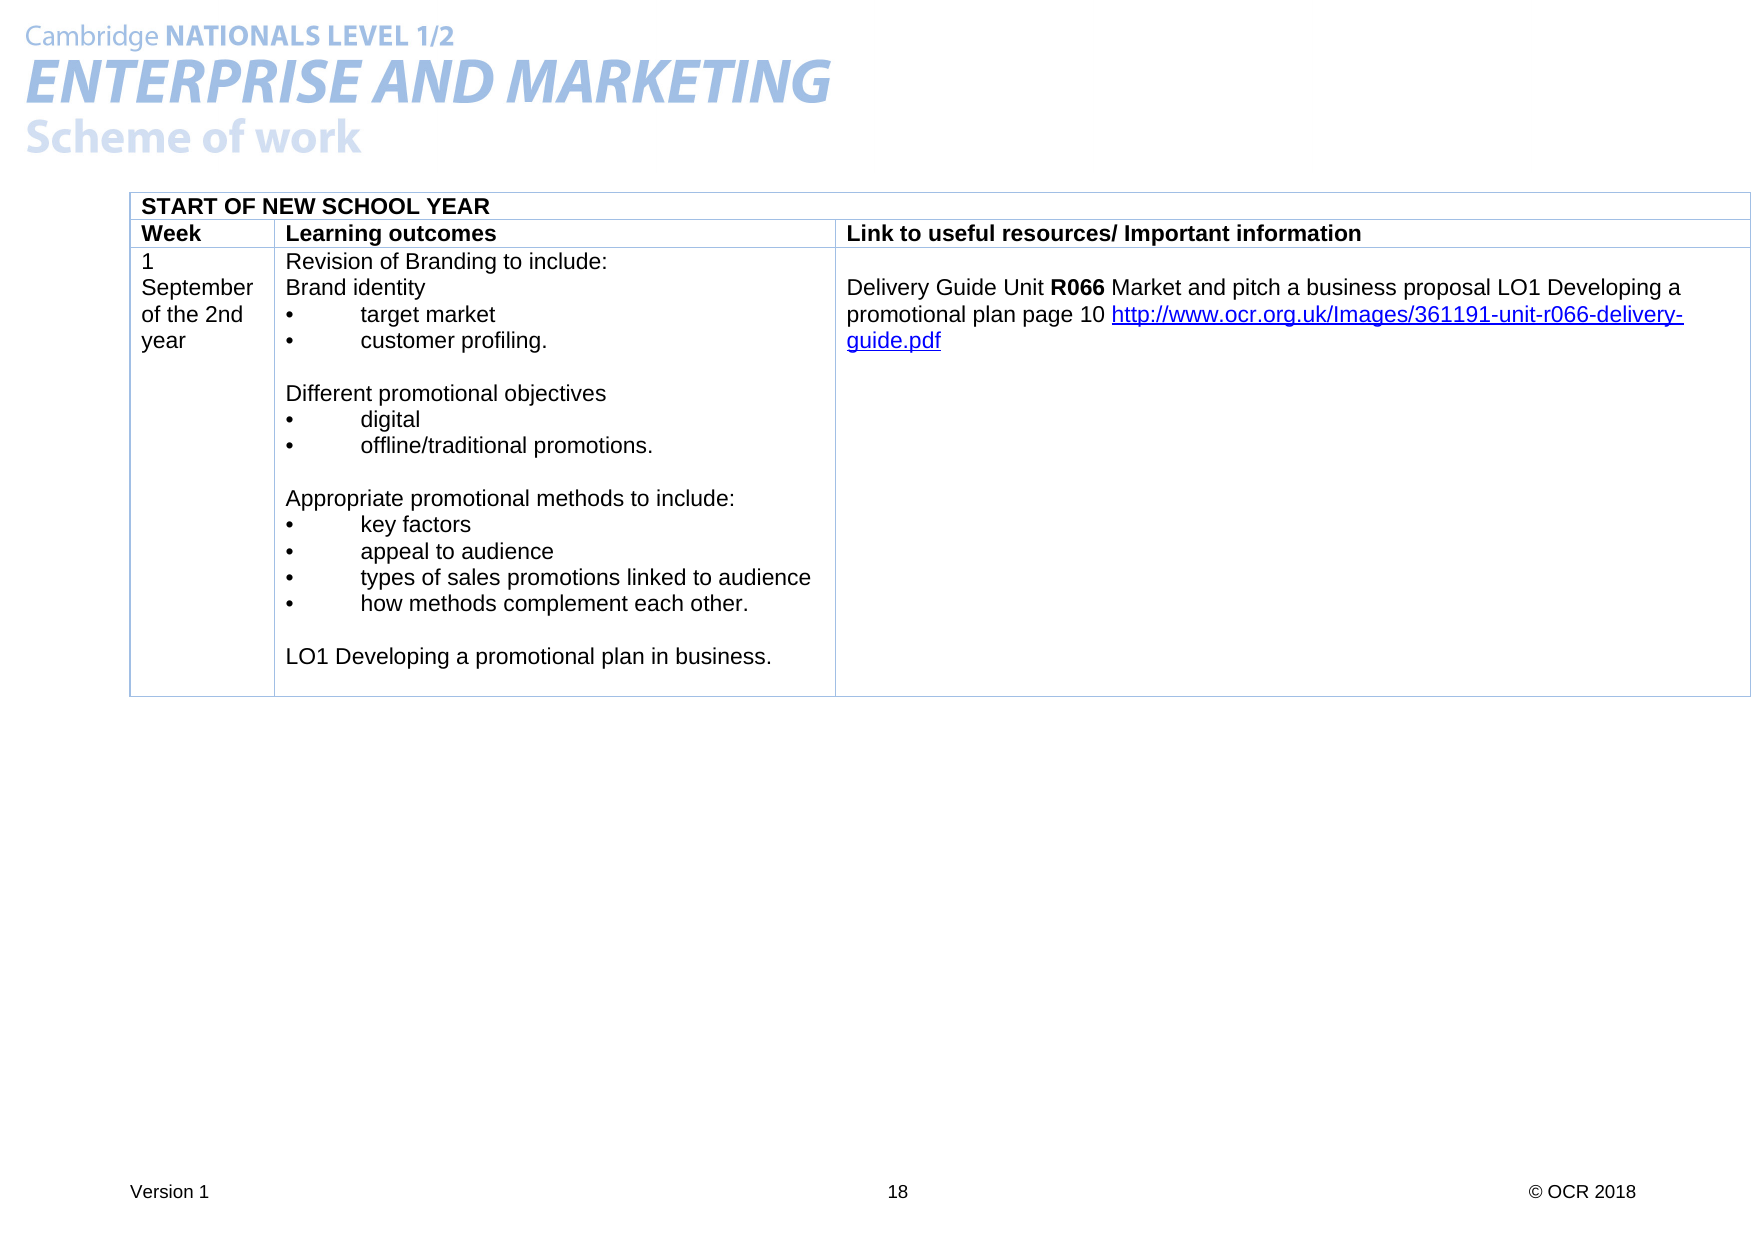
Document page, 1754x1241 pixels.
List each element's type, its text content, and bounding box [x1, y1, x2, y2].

table_header START OF NEW SCHOOL YEAR [131, 193, 1750, 219]
picture [0, 0, 1746, 172]
table_cell Week [131, 220, 274, 247]
table_cell Revision of Branding to include: Brand identity • target market • customer profiling. Different promotional objectives • digital • offline/traditional promotions. Appropriate promotional methods to include: • key factors • appeal to audience • types of sales promotions linked to audience • how methods complement each other. LO1 Developing a promotional plan in business. [275, 248, 835, 696]
table_cell Link to useful resources/ Important information [836, 220, 1750, 247]
table_cell Learning outcomes [275, 220, 835, 247]
table_cell Delivery Guide Unit R066 Market and pitch a business proposal LO1 Developing a promotional plan page 10 http://www.ocr.org.uk/Images/361191-unit-r066-delivery-guide.pdf [836, 248, 1750, 696]
table_cell 1 September of the 2nd year [131, 248, 274, 696]
